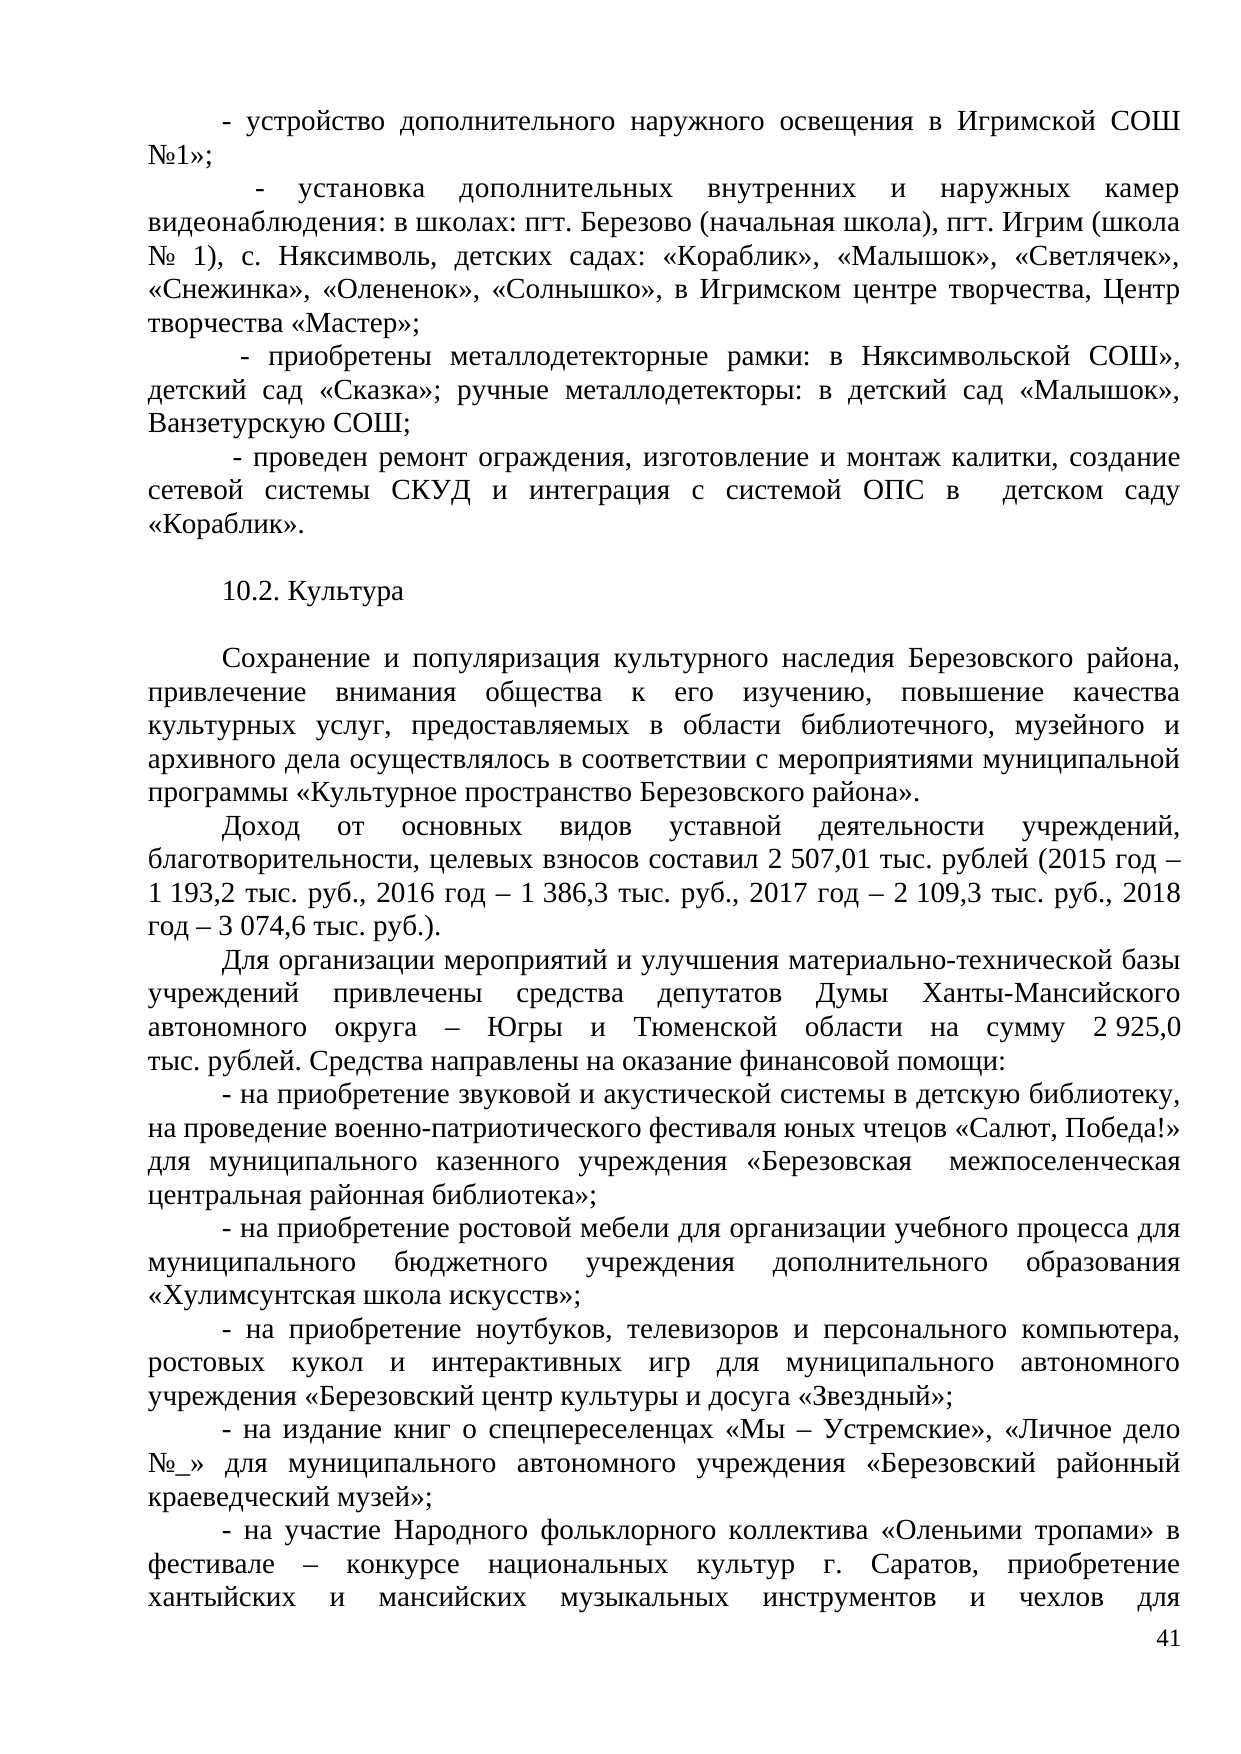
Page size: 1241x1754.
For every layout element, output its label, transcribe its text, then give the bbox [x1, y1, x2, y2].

text - на приобретение ноутбуков, телевизоров и персонального компьютера, ростовых кукол и интерактивных игр для муниципального автономного учреждения «Березовский центр культуры и досуга «Звездный»; [148, 1311, 1181, 1412]
text - на издание книг о спецпереселенцах «Мы – Устремские», «Личное дело №_» для муниципального автономного учреждения «Березовский районный краеведческий музей»; [148, 1412, 1181, 1512]
text Сохранение и популяризация культурного наследия Березовского района, привлечение внимания общества к его изучению, повышение качества культурных услуг, предоставляемых в области библиотечного, музейного и архивного дела осуществлялось в соответствии с мероприятиями муниципальной программы «Культурное пространство Березовского района». [148, 640, 1181, 808]
text - на приобретение звуковой и акустической системы в детскую библиотеку, на проведение военно-патриотического фестиваля юных чтецов «Салют, Победа!» для муниципального казенного учреждения «Березовская межпоселенческая центральная районная библиотека»; [148, 1076, 1181, 1210]
text - устройство дополнительного наружного освещения в Игримской СОШ №1»; [148, 103, 1181, 171]
text 10.2. Культура [148, 573, 1181, 607]
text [148, 1512, 1181, 1613]
text Доход от основных видов уставной деятельности учреждений, благотворительности, целевых взносов составил 2 507,01 тыс. рублей (2015 год – 1 193,2 тыс. руб., 2016 год – 1 386,3 тыс. руб., 2017 год – 2 109,3 тыс. руб., 2018 год – 3 074,6 тыс. руб.). [148, 808, 1181, 942]
text - установка дополнительных внутренних и наружных камер видеонаблюдения: в школах: пгт. Березово (начальная школа), пгт. Игрим (школа № 1), с. Няксимволь, детских садах: «Кораблик», «Малышок», «Светлячек», «Снежинка», «Олененок», «Солнышко», в Игримском центре творчества, Центр творчества «Мастер»; [148, 171, 1181, 338]
text - приобретены металлодетекторные рамки: в Няксимвольской СОШ», детский сад «Сказка»; ручные металлодетекторы: в детский сад «Малышок», Ванзетурскую СОШ; [148, 338, 1181, 439]
text Для организации мероприятий и улучшения материально-технической базы учреждений привлечены средства депутатов Думы Ханты-Мансийского автономного округа – Югры и Тюменской области на сумму 2 925,0 тыс. рублей. Средства направлены на оказание финансовой помощи: [148, 942, 1181, 1076]
text - на приобретение ростовой мебели для организации учебного процесса для муниципального бюджетного учреждения дополнительного образования «Хулимсунтская школа искусств»; [148, 1210, 1181, 1311]
text - проведен ремонт ограждения, изготовление и монтаж калитки, создание сетевой системы СКУД и интеграция с системой ОПС в детском саду «Кораблик». [148, 439, 1181, 539]
